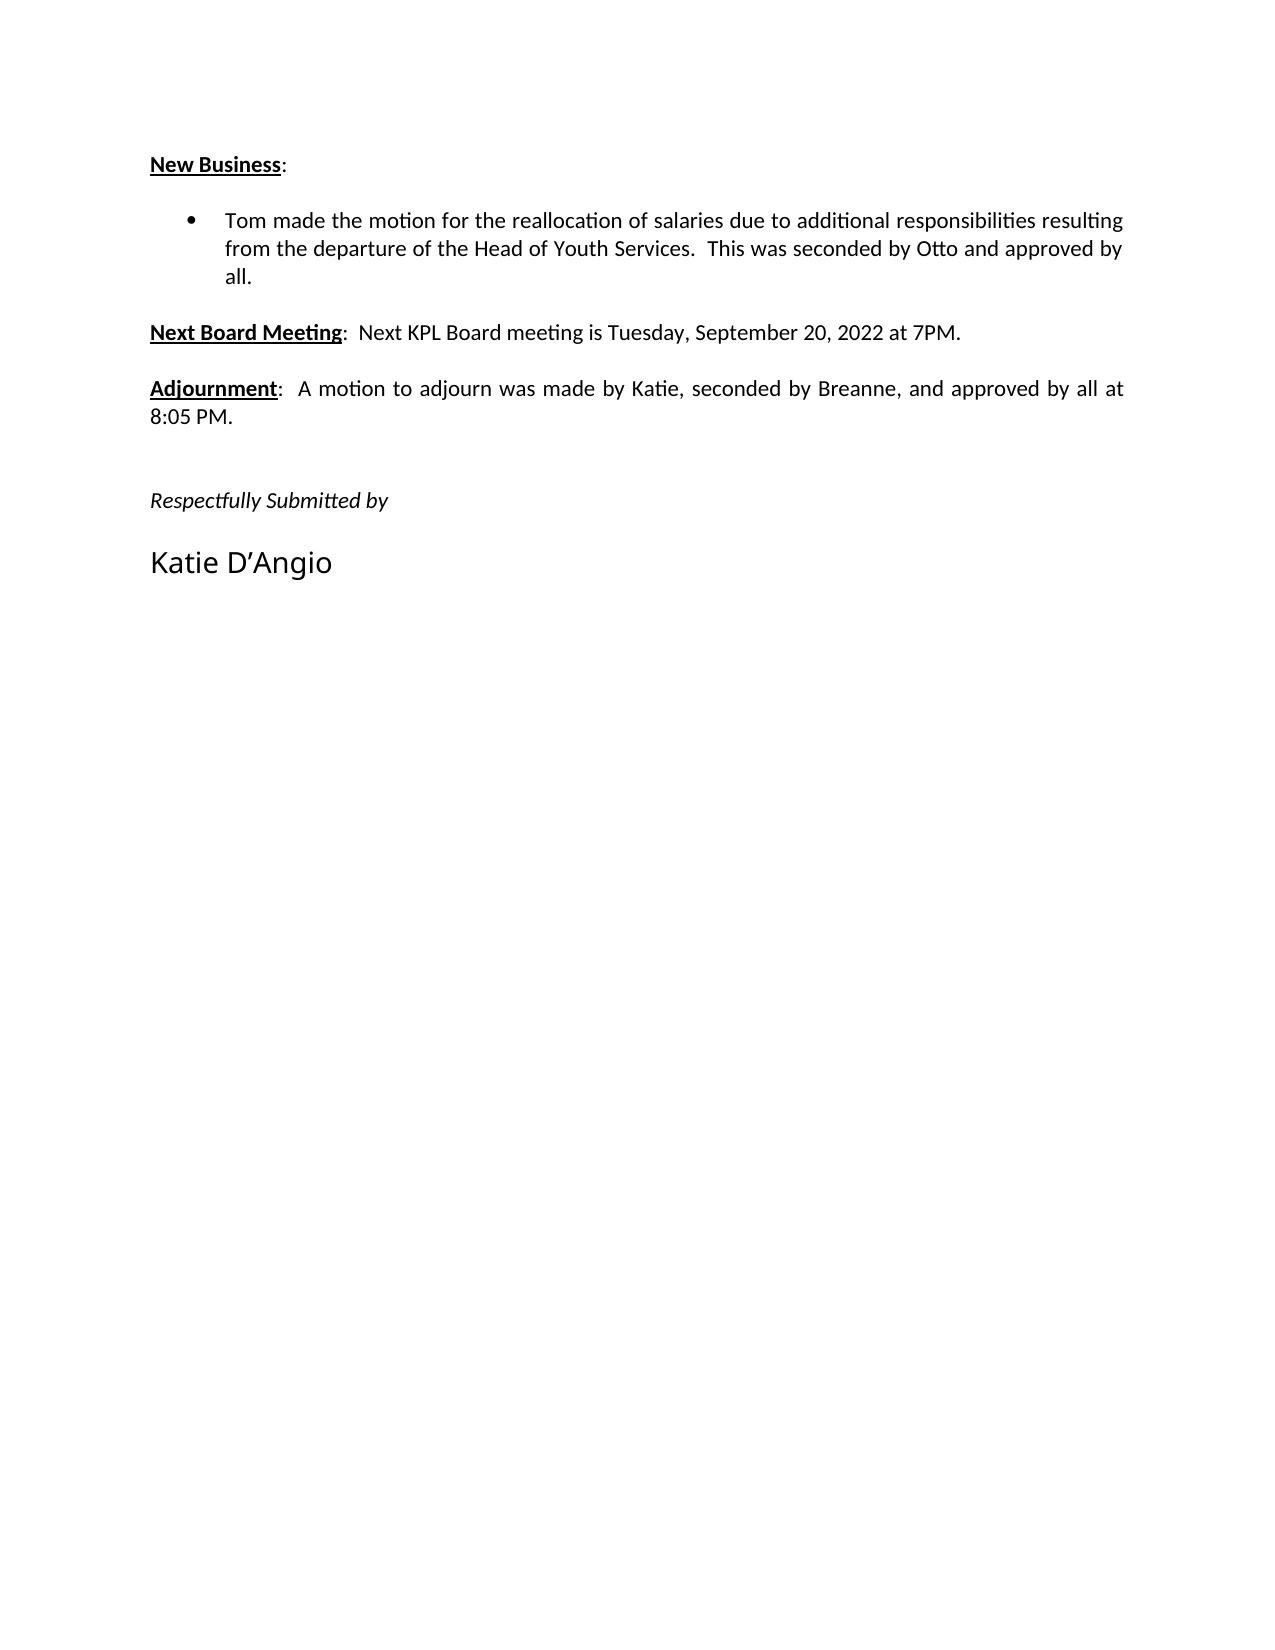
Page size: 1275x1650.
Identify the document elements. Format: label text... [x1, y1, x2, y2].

text New Business: [150, 150, 1125, 178]
list Tom made the motion for the reallocation of salaries due to additional responsibilities resulting from the departure of the Head of Youth Services. This was seconded by Otto and approved by all. [187, 206, 1125, 290]
text Katie D’Angio [150, 542, 1125, 582]
text Adjournment: A motion to adjourn was made by Katie, seconded by Breanne, and approved by all at 8:05 PM. [150, 374, 1125, 430]
text Respectfully Submitted by [150, 486, 1125, 514]
text Next Board Meeting: Next KPL Board meeting is Tuesday, September 20, 2022 at 7PM. [150, 318, 1125, 346]
